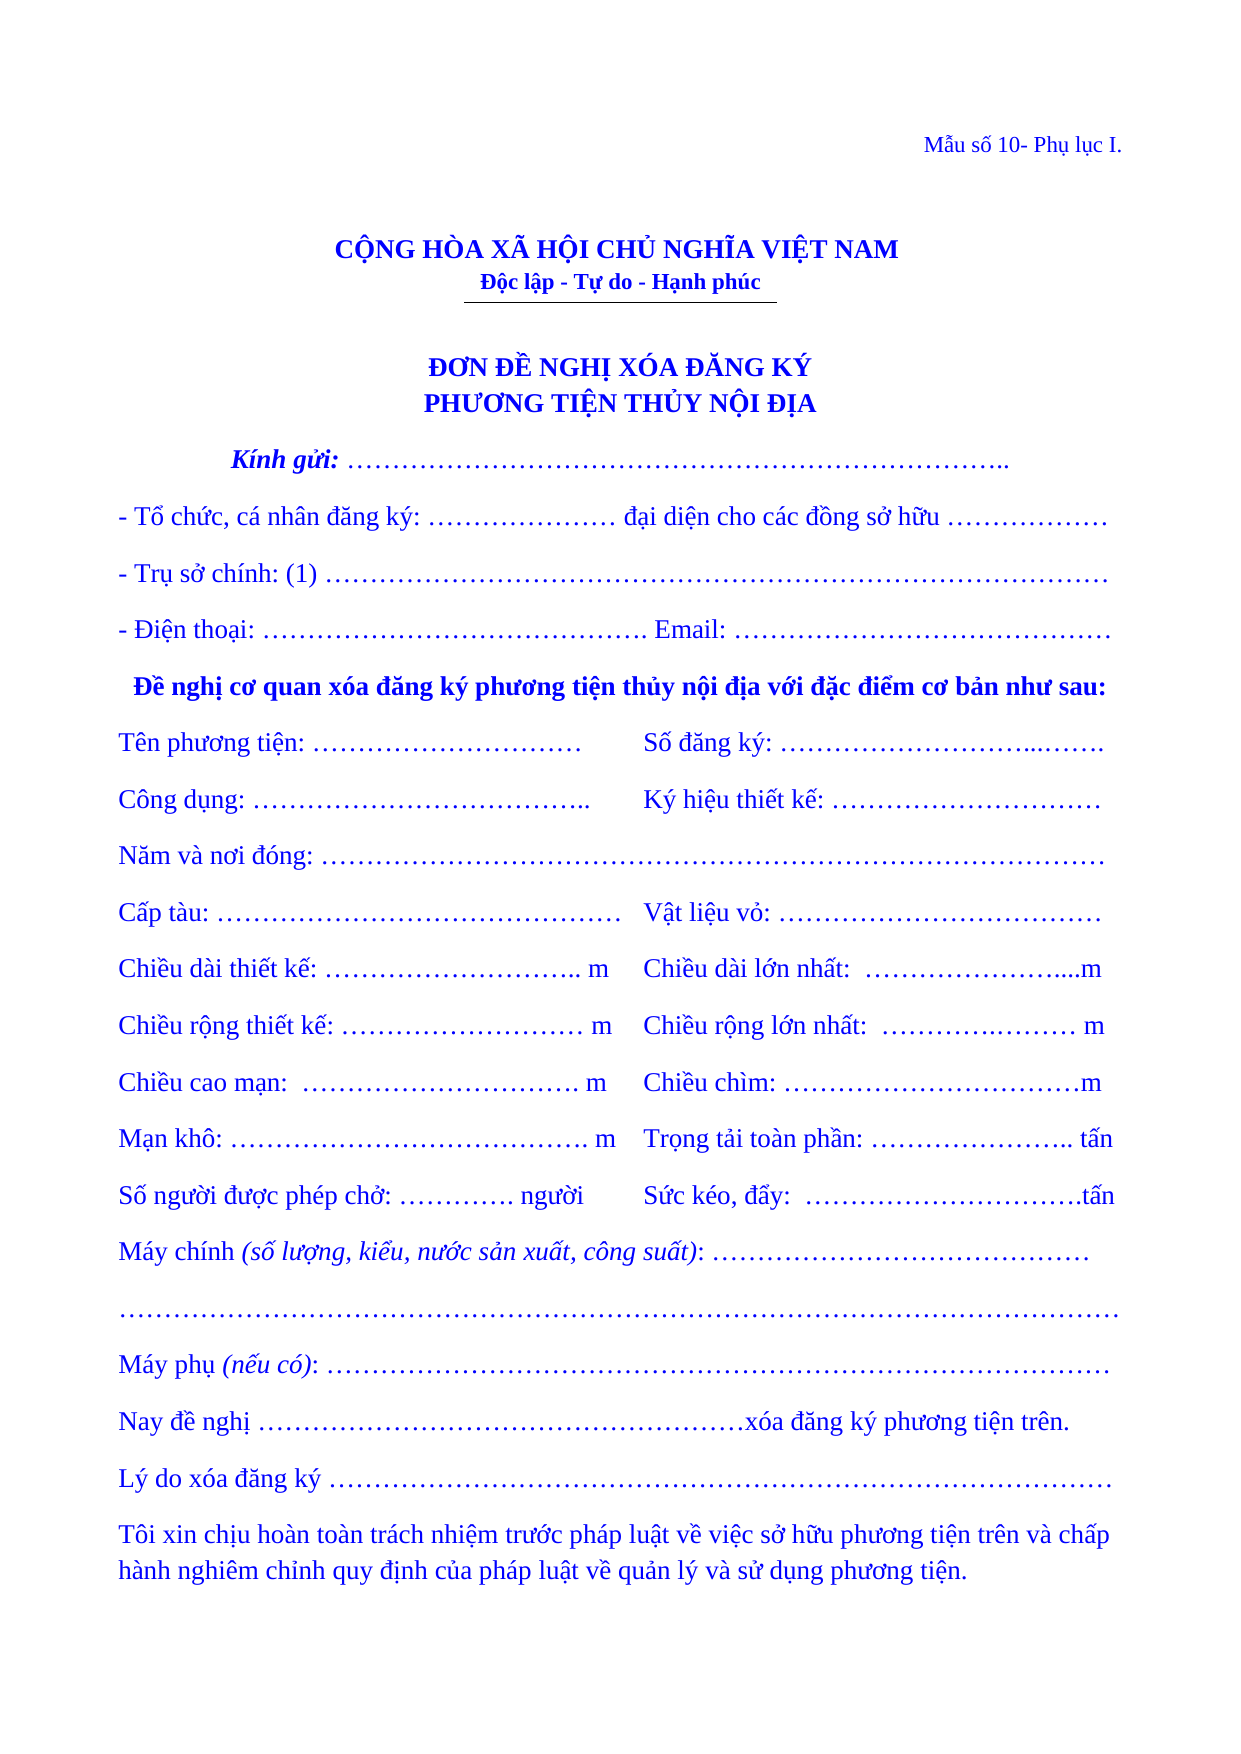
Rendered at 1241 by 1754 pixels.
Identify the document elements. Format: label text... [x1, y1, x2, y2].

text Máy chính (số lượng, kiểu, nước sản xuất, công suất): …………………………………… [570, 1235, 1122, 1267]
text Chiều dài thiết kế: ……………………….. m Chiều dài lớn nhất: …………………....m [118, 953, 1122, 984]
text Đề nghị cơ quan xóa đăng ký phương tiện thủy nội địa với đặc điểm cơ bản như sau: [118, 670, 1122, 701]
text - Trụ sở chính: (1) …………………………………………………………………………… [118, 557, 1122, 588]
text CỘNG HÒA XÃ HỘI CHỦ NGHĨA VIỆT NAM Độc lập - Tự do - Hạnh phúc [118, 233, 1122, 326]
text ĐƠN ĐỀ NGHỊ XÓA ĐĂNG KÝ PHƯƠNG TIỆN THỦY NỘI ĐỊA [118, 351, 1122, 418]
text Chiều cao mạn: …………………………. m Chiều chìm: ……………………………m [118, 1066, 1122, 1097]
text Máy chính (số lượng, kiểu, nước sản xuất, công suất): …………………………………… [118, 1235, 523, 1267]
text Lý do xóa đăng ký …………………………………………………………………………… [118, 1462, 1122, 1493]
text Tên phương tiện: ………………………… Số đăng ký: ………………………...……. [118, 726, 1122, 757]
text ………………………………………………………………………………………………… [118, 1292, 1122, 1323]
text Năm và nơi đóng: …………………………………………………………………………… [118, 839, 1122, 871]
text Máy phụ (nếu có): …………………………………………………………………………… [118, 1348, 1122, 1380]
text Mạn khô: …………………………………. m Trọng tải toàn phần: ………………….. tấn [118, 1122, 1122, 1153]
text Kính gửi: ……………………………………………………………….. [118, 443, 1122, 475]
text Tôi xin chịu hoàn toàn trách nhiệm trước pháp luật về việc sở hữu phương tiện trên và chấp hành nghiêm chỉnh quy định của pháp luật về quản lý và sử dụng phương tiện. [118, 1518, 1122, 1585]
text Công dụng: ……………………………….. Ký hiệu thiết kế: ………………………… [118, 783, 1122, 814]
text Cấp tàu: ……………………………………… Vật liệu vỏ: ……………………………… [162, 896, 1122, 927]
text Mẫu số 10- Phụ lục I. [118, 131, 1122, 157]
text Chiều rộng thiết kế: ……………………… m Chiều rộng lớn nhất: ………….……… m [118, 1009, 1122, 1040]
text - Điện thoại: ……………………………………. Email: …………………………………… [118, 613, 1122, 644]
text - Tổ chức, cá nhân đăng ký: ………………… đại diện cho các đồng sở hữu ……………… [118, 500, 1122, 531]
text Nay đề nghị ………………………………………………xóa đăng ký phương tiện trên. [118, 1405, 1122, 1436]
text Số người được phép chở: …………. người Sức kéo, đẩy: ………………………….tấn [118, 1179, 1122, 1210]
